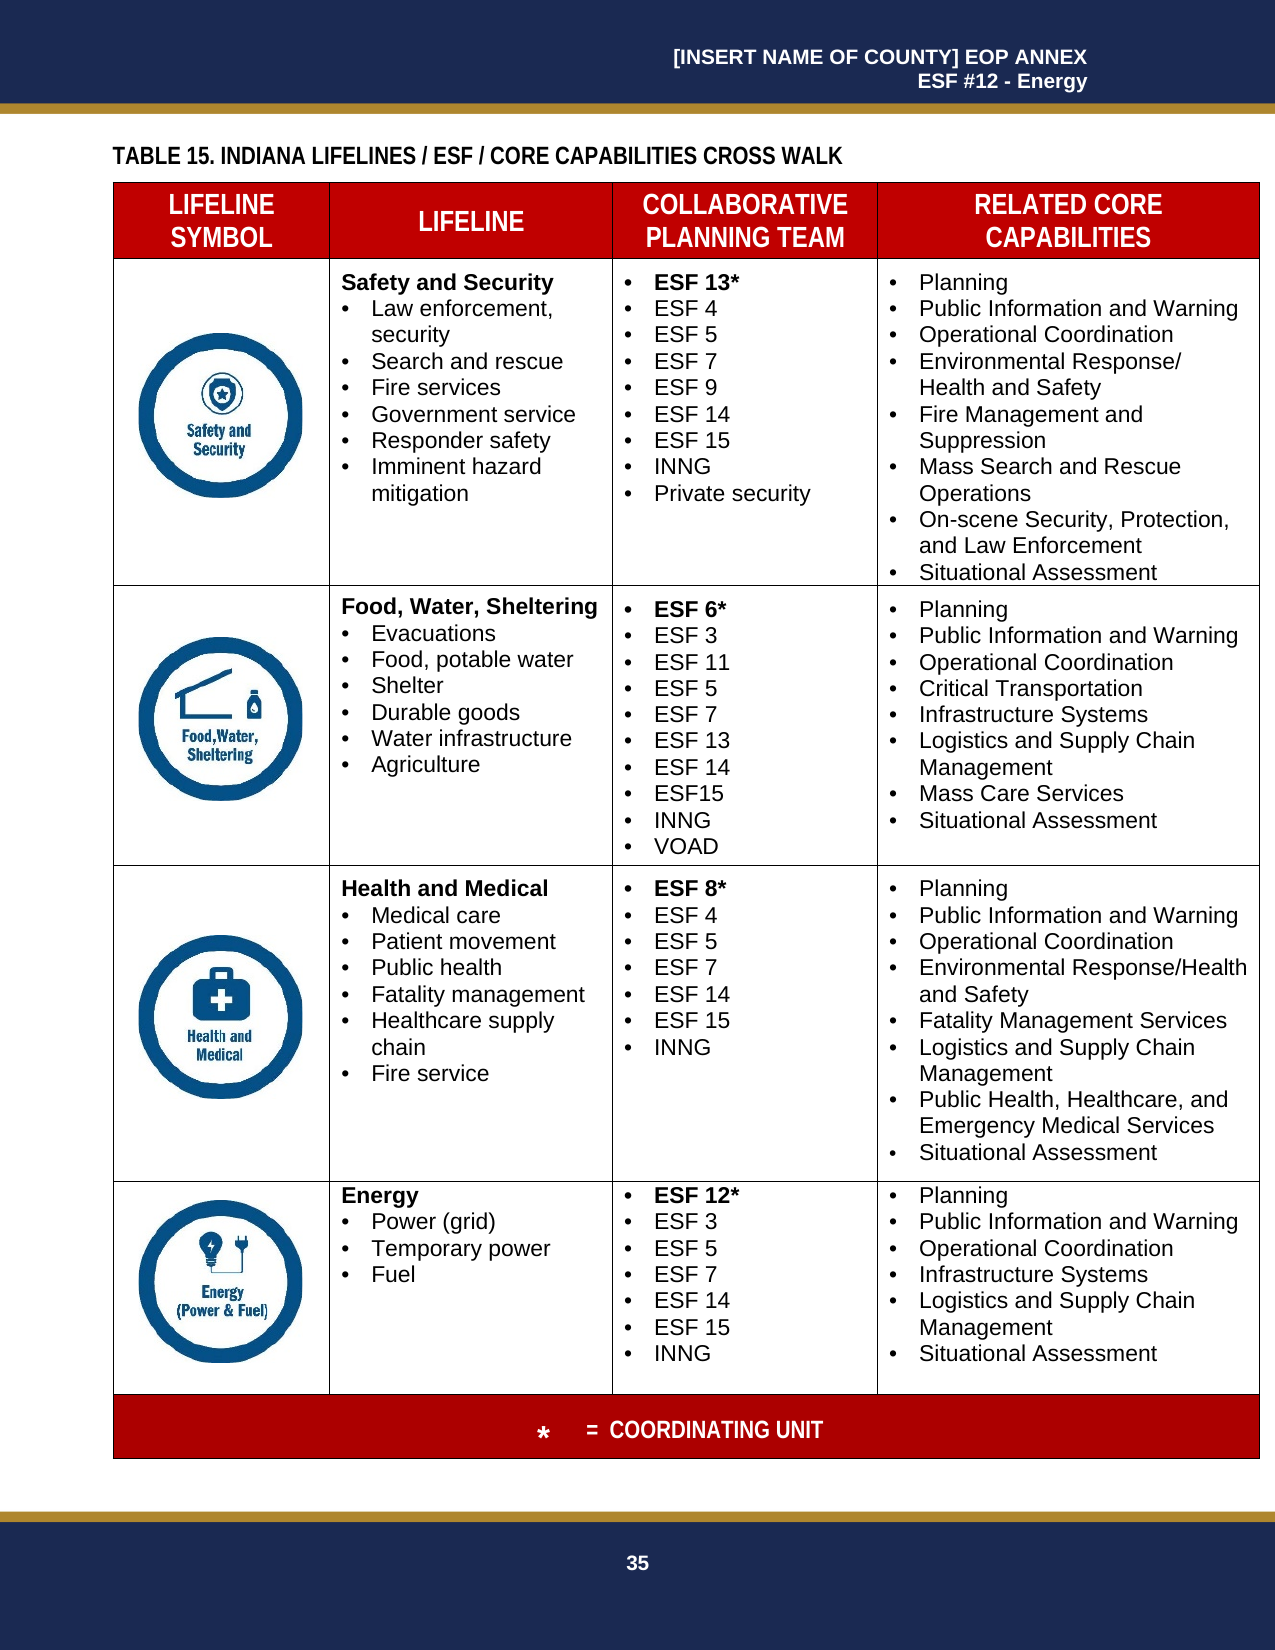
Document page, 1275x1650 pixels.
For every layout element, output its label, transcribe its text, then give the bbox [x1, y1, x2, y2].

table_cell Health and Medical Medical care Patient movement Public health Fatality management Healthcare supply chain Fire service [330, 866, 612, 1181]
table_cell ESF 8* ESF 4 ESF 5 ESF 7 ESF 14 ESF 15 INNG [613, 866, 877, 1181]
table_cell ESF 13* ESF 4 ESF 5 ESF 7 ESF 9 ESF 14 ESF 15 INNG Private security [613, 259, 877, 585]
table_cell Planning Public Information and Warning Operational Coordination Environmental Response/Health and Safety Fatality Management Services Logistics and Supply Chain Management Public Health, Healthcare, and Emergency Medical Services Situational Assessment [878, 866, 1259, 1181]
table_cell [114, 866, 329, 1181]
table_header LIFELINE [330, 183, 612, 258]
table_cell Planning Public Information and Warning Operational Coordination Environmental Response/ Health and Safety Fire Management and Suppression Mass Search and Rescue Operations On-scene Security, Protection, and Law Enforcement Situational Assessment [878, 259, 1259, 585]
table_header COLLABORATIVE PLANNING TEAM [613, 183, 877, 258]
table_cell [114, 259, 329, 585]
table_cell Safety and Security Law enforcement, security Search and rescue Fire services Government service Responder safety Imminent hazard mitigation [330, 259, 612, 585]
table_header RELATED CORE CAPABILITIES [878, 183, 1259, 258]
table_cell Planning Public Information and Warning Operational Coordination Critical Transportation Infrastructure Systems Logistics and Supply Chain Management Mass Care Services Situational Assessment [878, 586, 1259, 864]
picture [0, 0, 1275, 1650]
table_cell ESF 6* ESF 3 ESF 11 ESF 5 ESF 7 ESF 13 ESF 14 ESF15 INNG VOAD [613, 586, 877, 864]
table_cell = COORDINATING UNIT [114, 1395, 1259, 1458]
text TABLE 15. INDIANA LIFELINES / ESF / CORE CAPABILITIES CROSS WALK [112, 141, 1162, 169]
table_cell [114, 1182, 329, 1394]
table_cell [114, 586, 329, 864]
table_cell ESF 12* ESF 3 ESF 5 ESF 7 ESF 14 ESF 15 INNG [613, 1182, 877, 1394]
table_cell Planning Public Information and Warning Operational Coordination Infrastructure Systems Logistics and Supply Chain Management Situational Assessment [878, 1182, 1259, 1394]
table_header LIFELINE SYMBOL [114, 183, 329, 258]
table_cell Energy Power (grid) Temporary power Fuel [330, 1182, 612, 1394]
table_cell Food, Water, Sheltering Evacuations Food, potable water Shelter Durable goods Water infrastructure Agriculture [330, 586, 612, 864]
